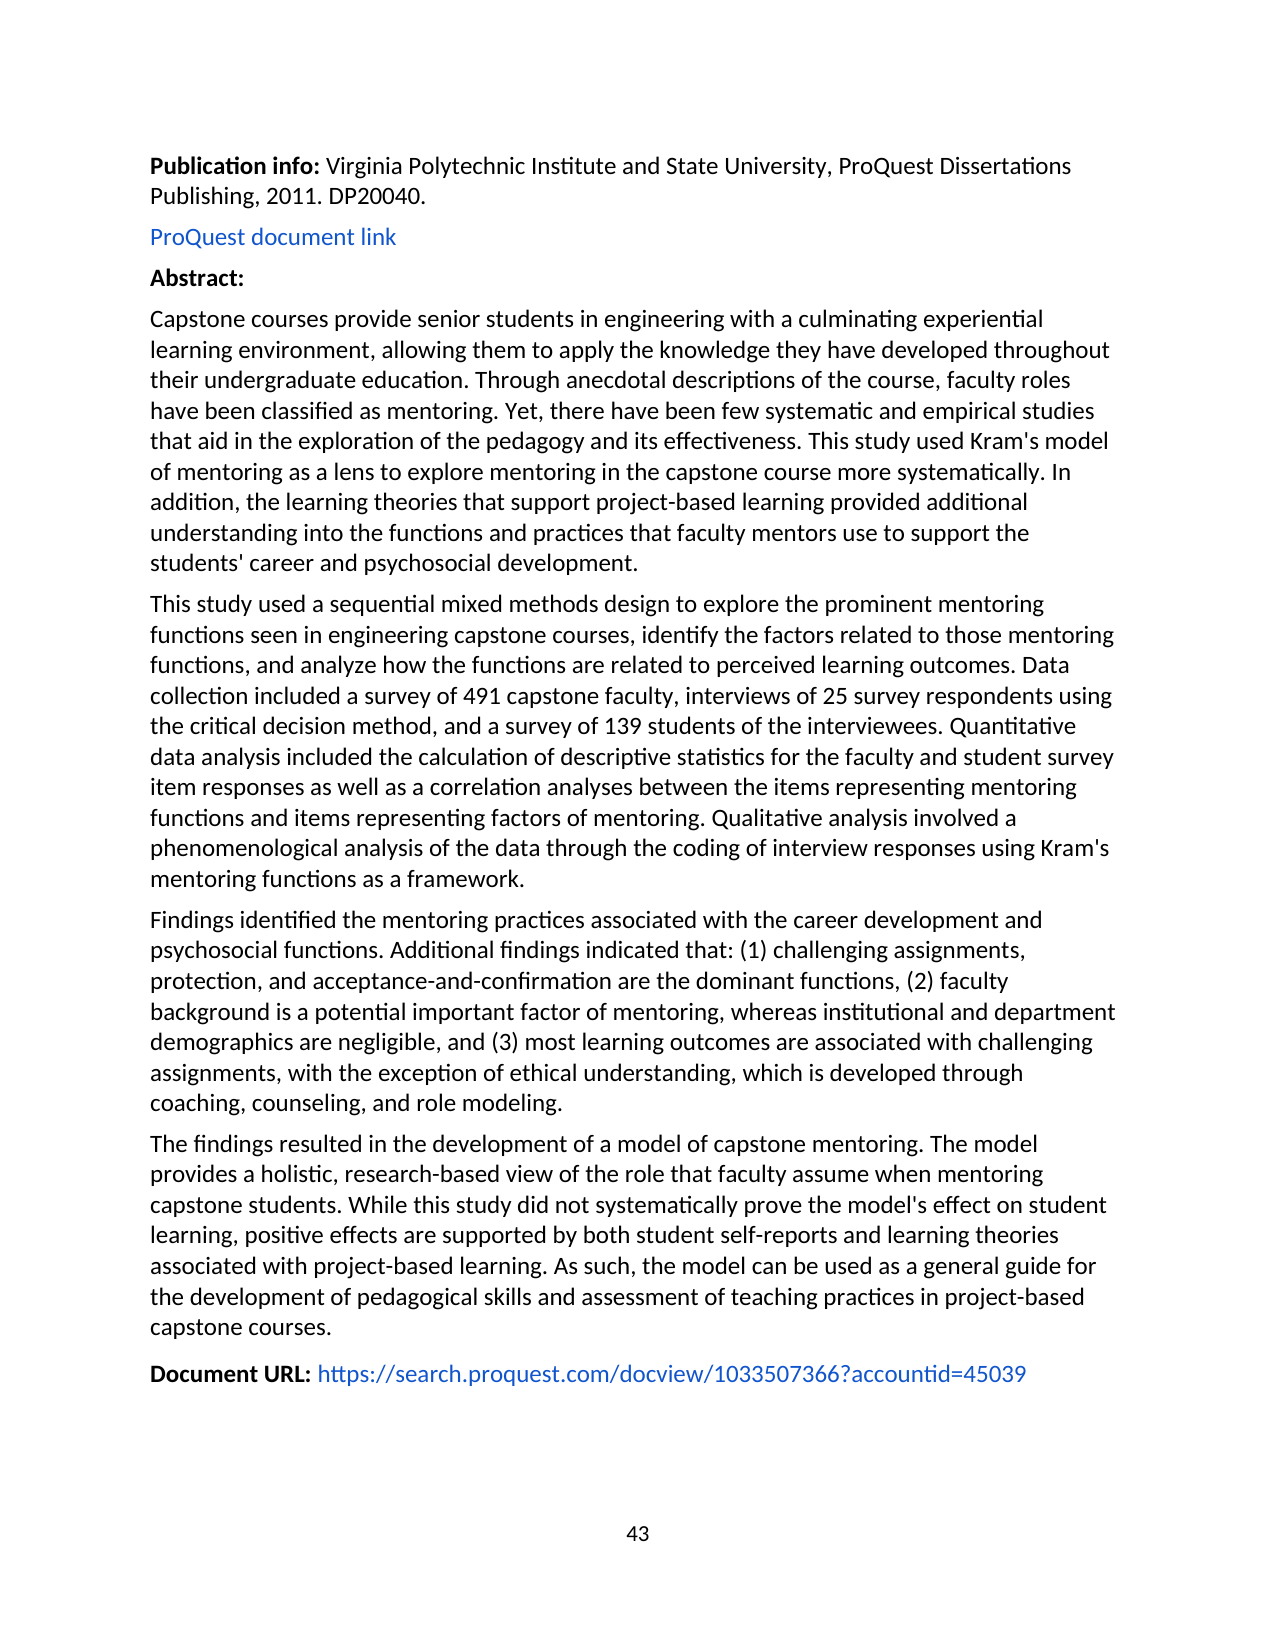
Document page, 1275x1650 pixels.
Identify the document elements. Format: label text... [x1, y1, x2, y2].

text Abstract: [150, 262, 1125, 293]
text This study used a sequential mixed methods design to explore the prominent mentoring functions seen in engineering capstone courses, identify the factors related to those mentoring functions, and analyze how the functions are related to perceived learning outcomes. Data collection included a survey of 491 capstone faculty, interviews of 25 survey respondents using the critical decision method, and a survey of 139 students of the interviewees. Quantitative data analysis included the calculation of descriptive statistics for the faculty and student survey item responses as well as a correlation analyses between the items representing mentoring functions and items representing factors of mentoring. Qualitative analysis involved a phenomenological analysis of the data through the coding of interview responses using Kram's mentoring functions as a framework. [150, 588, 1125, 894]
text ProQuest document link [150, 221, 1125, 252]
text The findings resulted in the development of a model of capstone mentoring. The model provides a holistic, research-based view of the role that faculty assume when mentoring capstone students. While this study did not systematically prove the model's effect on student learning, positive effects are supported by both student self-reports and learning theories associated with project-based learning. As such, the model can be used as a general guide for the development of pedagogical skills and assessment of teaching practices in project-based capstone courses. [150, 1128, 1125, 1342]
text Document URL: https://search.proquest.com/docview/1033507366?accountid=45039 [150, 1358, 1125, 1389]
text Capstone courses provide senior students in engineering with a culminating experiential learning environment, allowing them to apply the knowledge they have developed throughout their undergraduate education. Through anecdotal descriptions of the course, faculty roles have been classified as mentoring. Yet, there have been few systematic and empirical studies that aid in the exploration of the pedagogy and its effectiveness. This study used Kram's model of mentoring as a lens to explore mentoring in the capstone course more systematically. In addition, the learning theories that support project-based learning provided additional understanding into the functions and practices that faculty mentors use to support the students' career and psychosocial development. [150, 303, 1125, 578]
text Publication info: Virginia Polytechnic Institute and State University, ProQuest Dissertations Publishing, 2011. DP20040. [150, 150, 1125, 211]
text Findings identified the mentoring practices associated with the career development and psychosocial functions. Additional findings indicated that: (1) challenging assignments, protection, and acceptance-and-confirmation are the dominant functions, (2) faculty background is a potential important factor of mentoring, whereas institutional and department demographics are negligible, and (3) most learning outcomes are associated with challenging assignments, with the exception of ethical understanding, which is developed through coaching, counseling, and role modeling. [150, 904, 1125, 1118]
